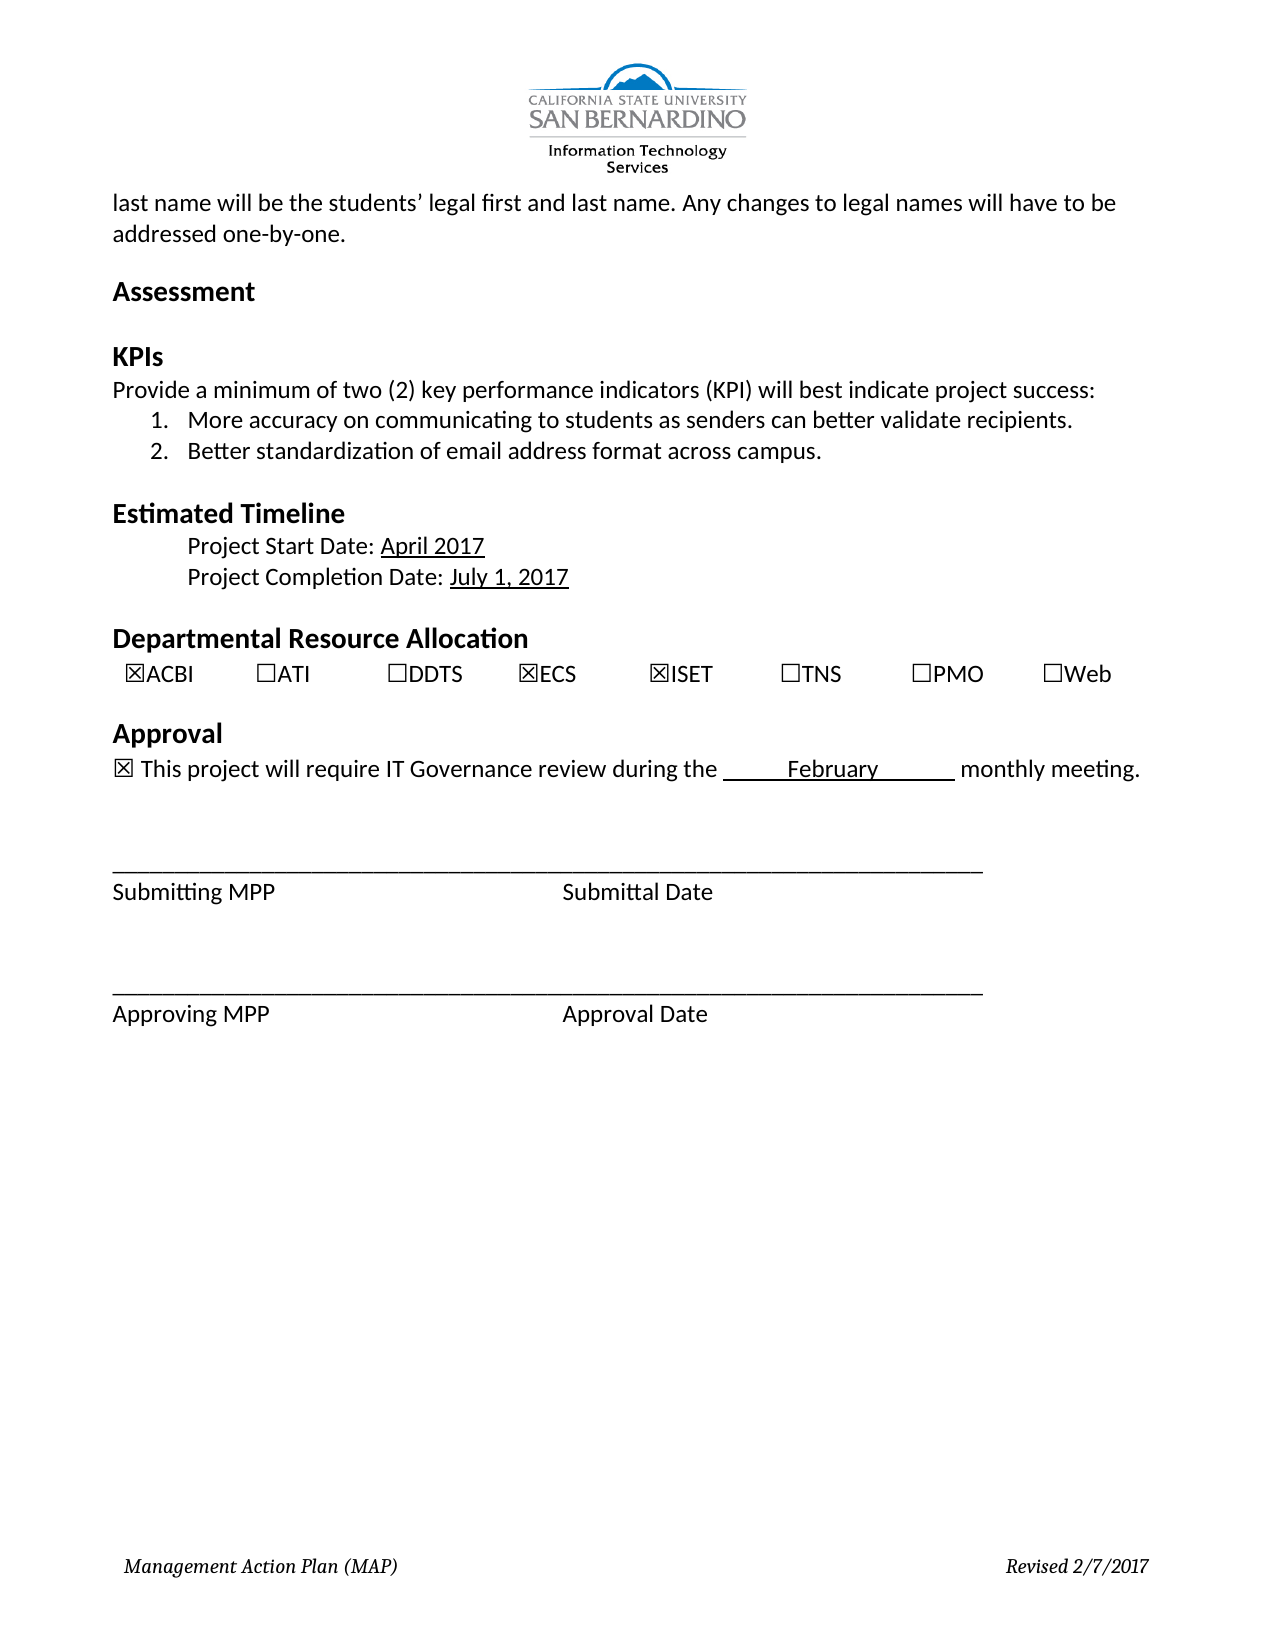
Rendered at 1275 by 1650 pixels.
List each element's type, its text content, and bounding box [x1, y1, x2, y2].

subtitle KPIs [112, 338, 1162, 374]
picture [510, 46, 760, 187]
text Project Start Date: April 2017 [112, 530, 1162, 561]
table_header ECS [506, 656, 637, 690]
subtitle Estimated Timeline [112, 495, 1162, 530]
table_header TNS [768, 656, 899, 690]
table_header DDTS [375, 656, 506, 690]
table_header ISET [637, 656, 768, 690]
list Better standardization of email address format across campus. [150, 435, 1162, 466]
subtitle Assessment [112, 273, 1162, 309]
subtitle Approval [112, 715, 1162, 751]
text Submitting MPP Submittal Date [112, 876, 1162, 907]
table_header Web [1030, 656, 1161, 690]
text Provide a minimum of two (2) key performance indicators (KPI) will best indicate project success: [112, 374, 1162, 404]
text ______________________________________________________________________ [112, 968, 1162, 998]
text Approving MPP Approval Date [112, 998, 1162, 1029]
list More accuracy on communicating to students as senders can better validate recipients. [150, 404, 1162, 435]
text ______________________________________________________________________ [112, 846, 1162, 876]
table_header ATI [244, 656, 375, 690]
text This project will require IT Governance review during the February monthly meeting. [112, 751, 1162, 785]
subtitle Departmental Resource Allocation [112, 621, 1162, 656]
table_header ACBI [113, 656, 243, 690]
table_header PMO [899, 656, 1030, 690]
text Project Completion Date: July 1, 2017 [112, 561, 1162, 591]
